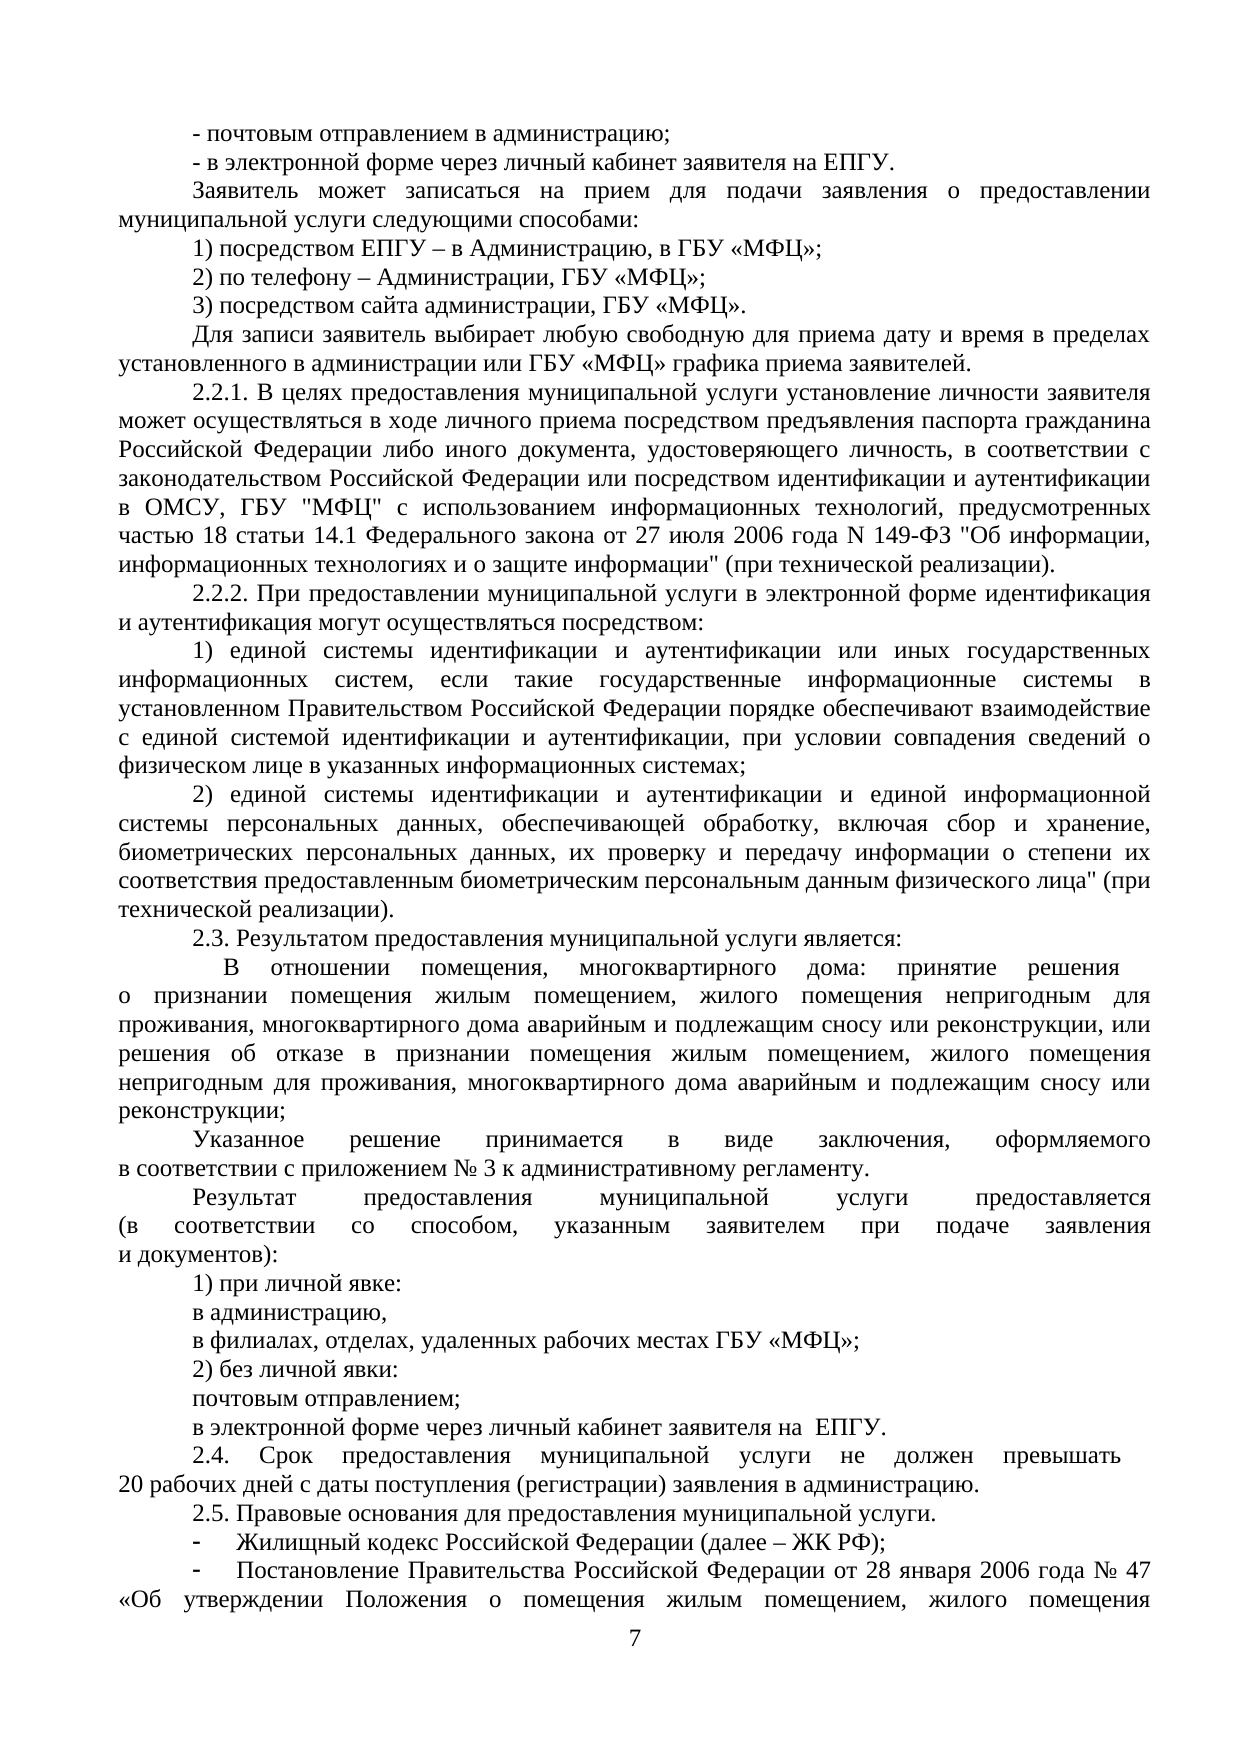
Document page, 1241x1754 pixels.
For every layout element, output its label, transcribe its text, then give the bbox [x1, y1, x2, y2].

text 2.2.1. В целях предоставления муниципальной услуги установление личности заявителя может осуществляться в ходе личного приема посредством предъявления паспорта гражданина Российской Федерации либо иного документа, удостоверяющего личность, в соответствии с законодательством Российской Федерации или посредством идентификации и аутентификации в ОМСУ, ГБУ "МФЦ" с использованием информационных технологий, предусмотренных частью 18 статьи 14.1 Федерального закона от 27 июля 2006 года N 149-ФЗ "Об информации, информационных технологиях и о защите информации" (при технической реализации). [118, 377, 1152, 578]
text 1) при личной явке: [118, 1268, 1152, 1297]
text 2) без личной явки: [118, 1354, 1152, 1383]
text почтовым отправлением; [118, 1383, 1152, 1412]
text В отношении помещения, многоквартирного дома: принятие решения о признании помещения жилым помещением, жилого помещения непригодным для проживания, многоквартирного дома аварийным и подлежащим сносу или реконструкции, или решения об отказе в признании помещения жилым помещением, жилого помещения непригодным для проживания, многоквартирного дома аварийным и подлежащим сносу или реконструкции; [118, 952, 1152, 1124]
text в филиалах, отделах, удаленных рабочих местах ГБУ «МФЦ»; [118, 1326, 1152, 1354]
text в администрацию, [118, 1297, 1152, 1326]
text Указанное решение принимается в виде заключения, оформляемого в соответствии с приложением № 3 к административному регламенту. [118, 1124, 1152, 1182]
text 2) по телефону – Администрации, ГБУ «МФЦ»; [118, 262, 1152, 291]
text 3) посредством сайта администрации, ГБУ «МФЦ». [118, 291, 1152, 319]
text 2.2.2. При предоставлении муниципальной услуги в электронной форме идентификация и аутентификация могут осуществляться посредством: [118, 578, 1152, 636]
text Для записи заявитель выбирает любую свободную для приема дату и время в пределах установленного в администрации или ГБУ «МФЦ» графика приема заявителей. [118, 319, 1152, 377]
text - почтовым отправлением в администрацию; [118, 118, 1152, 147]
text 1) единой системы идентификации и аутентификации или иных государственных информационных систем, если такие государственные информационные системы в установленном Правительством Российской Федерации порядке обеспечивают взаимодействие с единой системой идентификации и аутентификации, при условии совпадения сведений о физическом лице в указанных информационных системах; [118, 636, 1152, 779]
list Жилищный кодекс Российской Федерации (далее – ЖК РФ); [118, 1527, 1152, 1556]
text 2) единой системы идентификации и аутентификации и единой информационной системы персональных данных, обеспечивающей обработку, включая сбор и хранение, биометрических персональных данных, их проверку и передачу информации о степени их соответствия предоставленным биометрическим персональным данным физического лица" (при технической реализации). [118, 779, 1152, 923]
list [118, 1556, 1152, 1613]
text 2.4. Срок предоставления муниципальной услуги не должен превышать 20 рабочих дней с даты поступления (регистрации) заявления в администрацию. [118, 1441, 1152, 1498]
text - в электронной форме через личный кабинет заявителя на ЕПГУ. [118, 147, 1152, 176]
text 2.3. Результатом предоставления муниципальной услуги является: [118, 923, 1152, 952]
text 1) посредством ЕПГУ – в Администрацию, в ГБУ «МФЦ»; [118, 233, 1152, 262]
text Заявитель может записаться на прием для подачи заявления о предоставлении муниципальной услуги следующими способами: [118, 176, 1152, 233]
text Результат предоставления муниципальной услуги предоставляется (в соответствии со способом, указанным заявителем при подаче заявления и документов): [118, 1182, 1152, 1268]
text в электронной форме через личный кабинет заявителя на ЕПГУ. [118, 1412, 1152, 1441]
text 2.5. Правовые основания для предоставления муниципальной услуги. [118, 1498, 1152, 1527]
